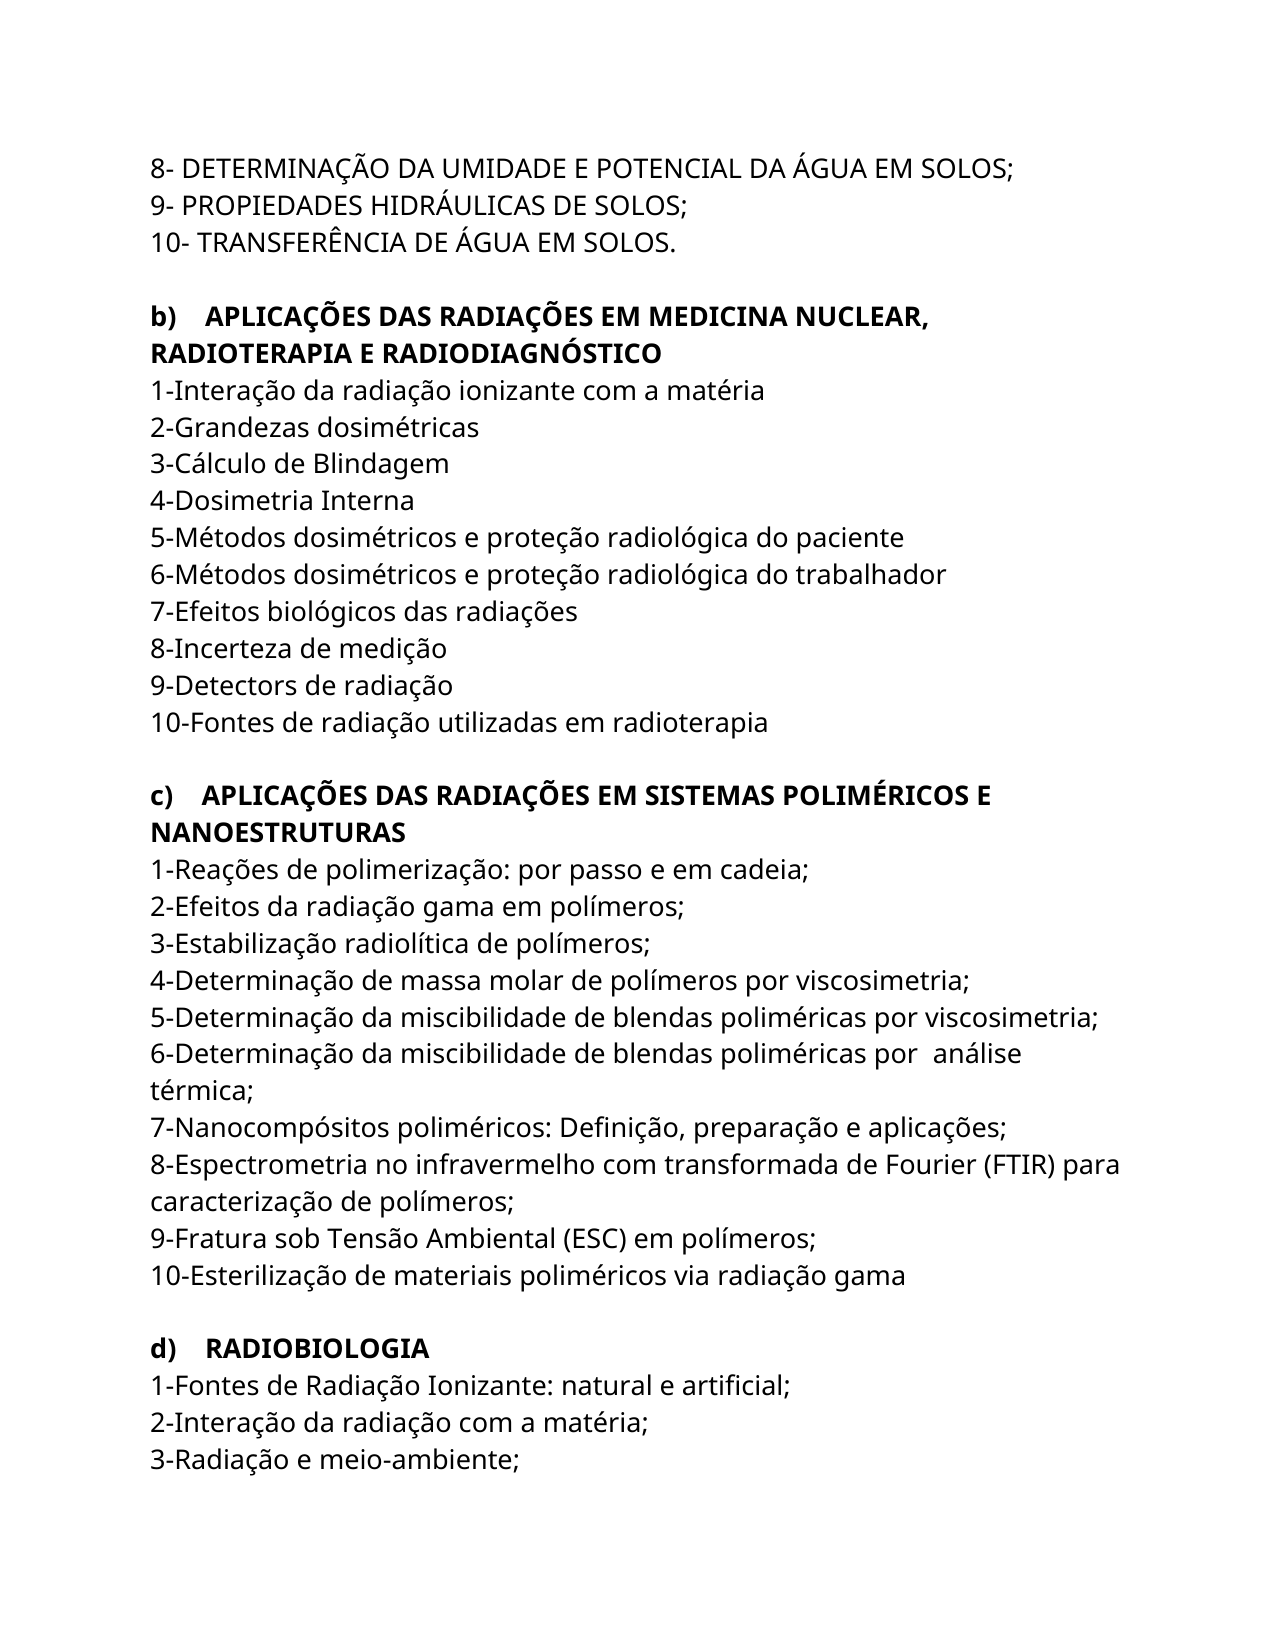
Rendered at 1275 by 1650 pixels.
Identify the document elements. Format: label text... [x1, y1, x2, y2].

text 5-Métodos dosimétricos e proteção radiológica do paciente [150, 519, 1125, 556]
text 10-Esterilização de materiais poliméricos via radiação gama [150, 1256, 1125, 1293]
text 6-Determinação da miscibilidade de blendas poliméricas por análise térmica; [150, 1035, 1125, 1109]
text 10- TRANSFERÊNCIA DE ÁGUA EM SOLOS. [150, 224, 1125, 261]
text 1-Fontes de Radiação Ionizante: natural e artificial; [150, 1367, 1125, 1404]
text 1-Reações de polimerização: por passo e em cadeia; [150, 851, 1125, 887]
text 4-Dosimetria Interna [150, 482, 1125, 519]
text 4-Determinação de massa molar de polímeros por viscosimetria; [150, 961, 1125, 998]
text 9-Fratura sob Tensão Ambiental (ESC) em polímeros; [150, 1219, 1125, 1256]
text 9-Detectors de radiação [150, 666, 1125, 703]
text 2-Interação da radiação com a matéria; [150, 1404, 1125, 1441]
text 5-Determinação da miscibilidade de blendas poliméricas por viscosimetria; [150, 998, 1125, 1035]
text 3-Radiação e meio-ambiente; [150, 1441, 1125, 1477]
text c) APLICAÇÕES DAS RADIAÇÕES EM SISTEMAS POLIMÉRICOS E NANOESTRUTURAS [150, 777, 1125, 851]
text 8-Incerteza de medição [150, 629, 1125, 666]
text 7-Nanocompósitos poliméricos: Definição, preparação e aplicações; [150, 1109, 1125, 1146]
text 8- DETERMINAÇÃO DA UMIDADE E POTENCIAL DA ÁGUA EM SOLOS; [150, 150, 1125, 187]
text b) APLICAÇÕES DAS RADIAÇÕES EM MEDICINA NUCLEAR, RADIOTERAPIA E RADIODIAGNÓSTICO [150, 297, 1125, 371]
text 6-Métodos dosimétricos e proteção radiológica do trabalhador [150, 556, 1125, 592]
text 8-Espectrometria no infravermelho com transformada de Fourier (FTIR) para caracterização de polímeros; [150, 1146, 1125, 1219]
text 1-Interação da radiação ionizante com a matéria [150, 371, 1125, 408]
text d) RADIOBIOLOGIA [150, 1330, 1125, 1367]
text 2-Efeitos da radiação gama em polímeros; [150, 887, 1125, 924]
text 3-Cálculo de Blindagem [150, 445, 1125, 482]
text 7-Efeitos biológicos das radiações [150, 592, 1125, 629]
text 10-Fontes de radiação utilizadas em radioterapia [150, 703, 1125, 740]
text 2-Grandezas dosimétricas [150, 408, 1125, 445]
text 9- PROPIEDADES HIDRÁULICAS DE SOLOS; [150, 187, 1125, 224]
text 3-Estabilização radiolítica de polímeros; [150, 924, 1125, 961]
